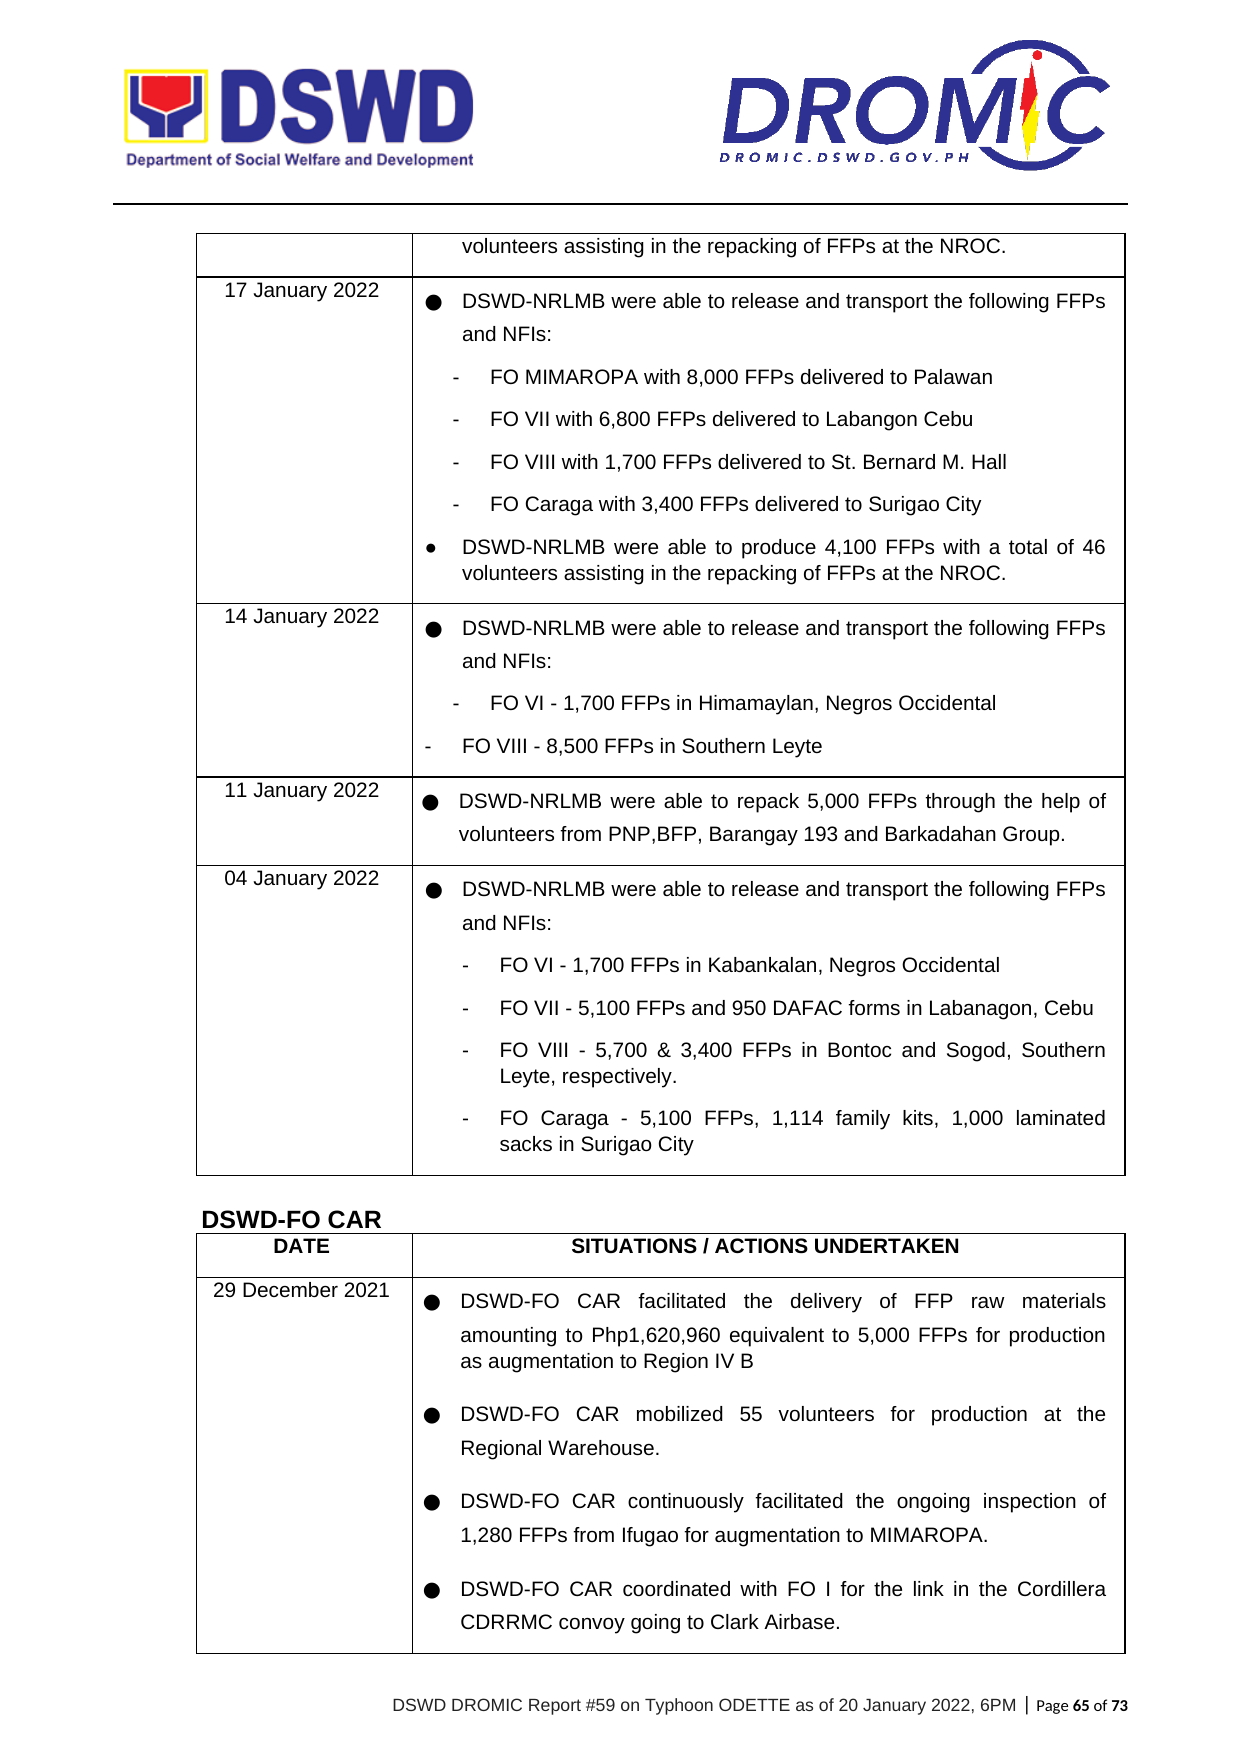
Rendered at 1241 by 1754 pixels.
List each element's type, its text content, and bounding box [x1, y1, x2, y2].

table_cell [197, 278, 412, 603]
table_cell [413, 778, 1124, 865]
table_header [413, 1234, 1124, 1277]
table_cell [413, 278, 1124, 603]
picture [112, 65, 487, 173]
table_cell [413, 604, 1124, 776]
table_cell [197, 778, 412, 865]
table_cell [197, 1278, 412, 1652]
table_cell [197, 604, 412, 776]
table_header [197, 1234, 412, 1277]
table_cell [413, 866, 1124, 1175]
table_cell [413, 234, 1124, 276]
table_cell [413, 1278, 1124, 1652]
picture [676, 39, 1149, 171]
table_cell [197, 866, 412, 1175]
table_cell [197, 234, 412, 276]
text DSWD-FO CAR [112, 1204, 1122, 1233]
